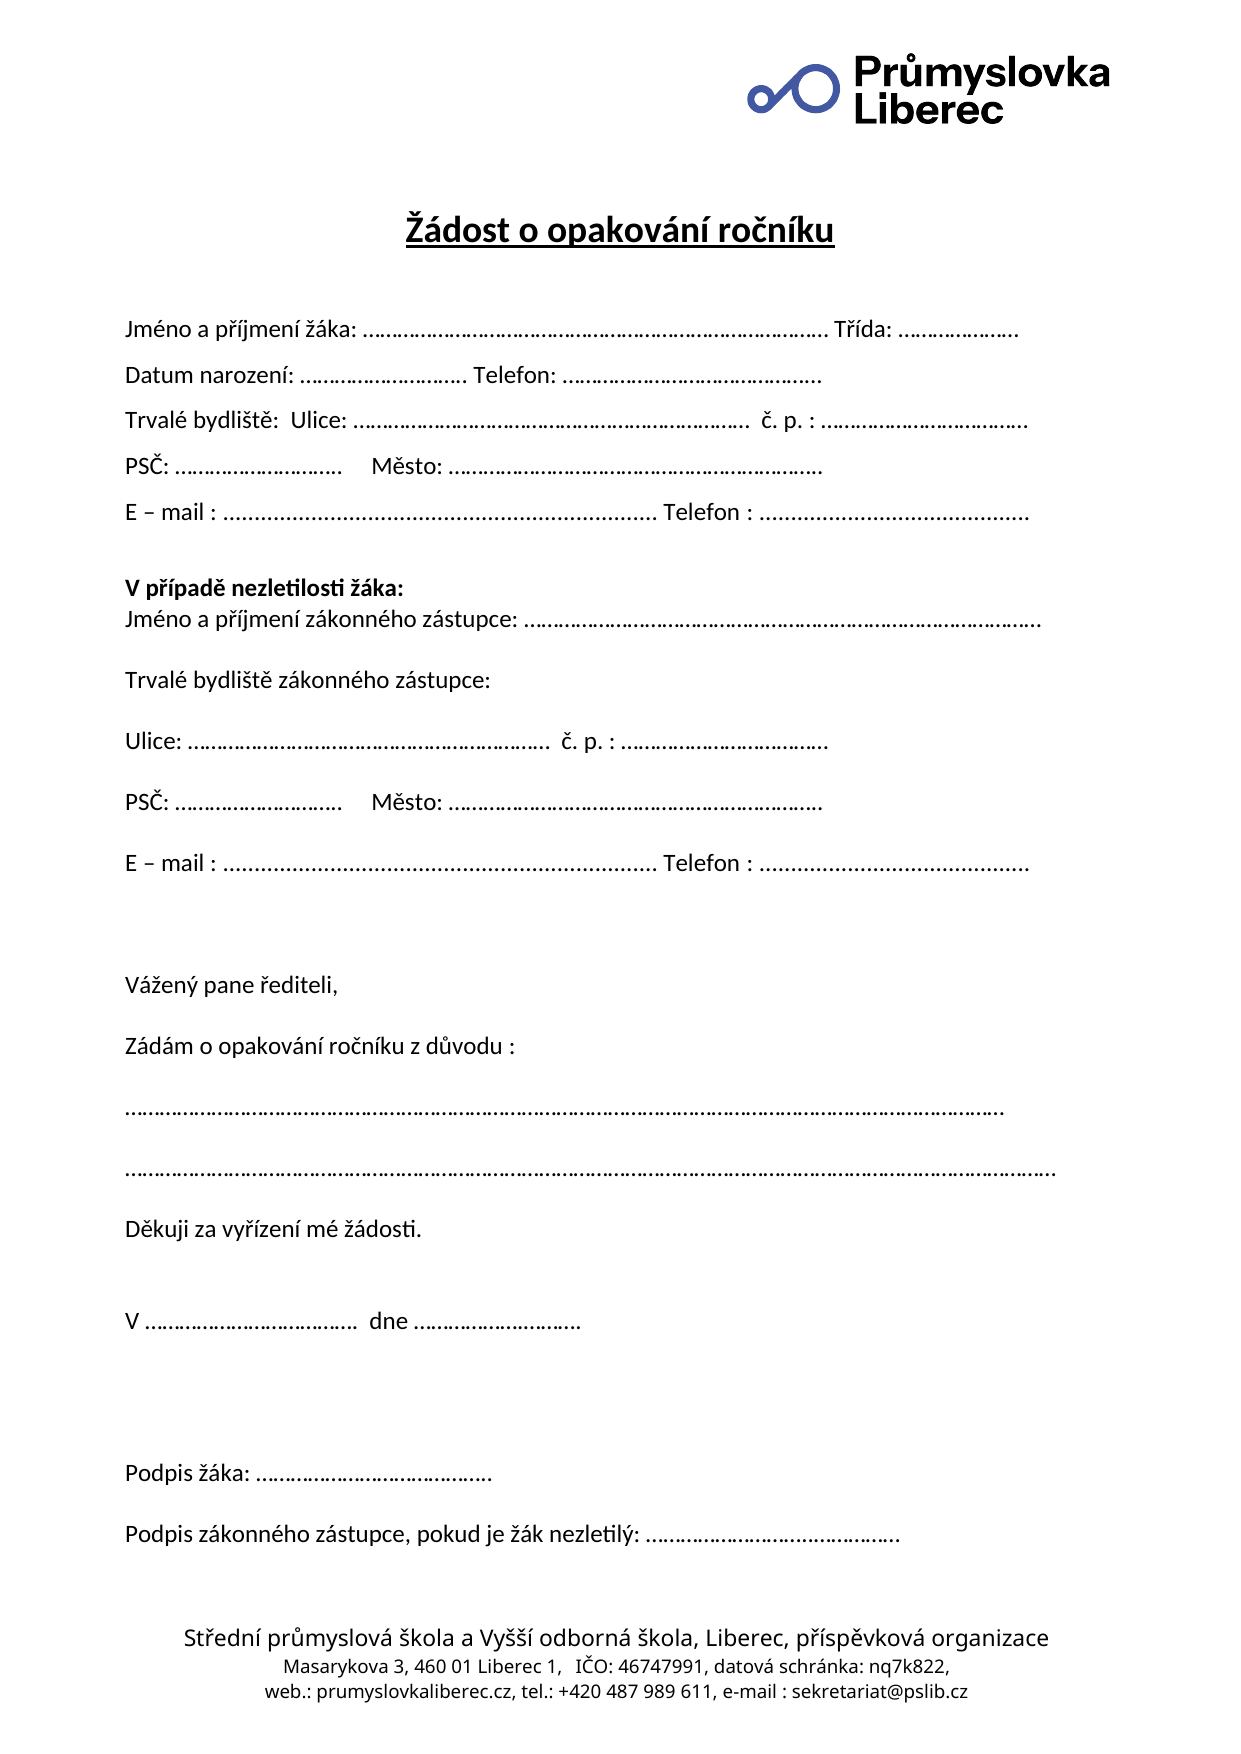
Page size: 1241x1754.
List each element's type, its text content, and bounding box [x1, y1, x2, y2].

text Vážený pane řediteli, [125, 969, 1115, 999]
text Trvalé bydliště zákonného zástupce: [125, 664, 1115, 694]
text Jméno a příjmení žáka: ……………………………………………………………………… Třída: ………………… [125, 313, 1115, 344]
text V ………………………………. dne ……………….………. [125, 1305, 1115, 1335]
text E – mail : ..................................................................... Telefon : ........................................... [125, 847, 1115, 877]
text V případě nezletilosti žáka: [125, 572, 1115, 603]
text Jméno a příjmení zákonného zástupce: ……………………………………………………………………………… [125, 603, 1115, 633]
text Podpis zákonného zástupce, pokud je žák nezletilý: ………………………..…………… [125, 1518, 1115, 1549]
text Děkuji za vyřízení mé žádosti. [125, 1213, 1115, 1244]
text Trvalé bydliště: Ulice: …………………………………………………………… č. p. : ……………………………… [125, 404, 1115, 435]
text Datum narození: ……………………….. Telefon: ……………………………………... [125, 359, 1115, 389]
text PSČ: ……………………….. Město: ……………………………………………………….. [125, 786, 1115, 816]
text ……………………………………………………………………………………………………………………………………………… [125, 1152, 1115, 1183]
picture [747, 53, 1110, 124]
text Zádám o opakování ročníku z důvodu : ……………………………………………………………………………………………………………………………………… [125, 1030, 1115, 1122]
text Ulice: ……………………………………………………… č. p. : ……………………………… [125, 725, 1115, 755]
text Žádost o opakování ročníku [125, 206, 1115, 252]
text E – mail : ..................................................................... Telefon : ........................................... [125, 496, 1115, 527]
text PSČ: ……………………….. Město: ……………………………………………………….. [125, 450, 1115, 481]
text Podpis žáka: ………………………………….. [125, 1457, 1115, 1488]
